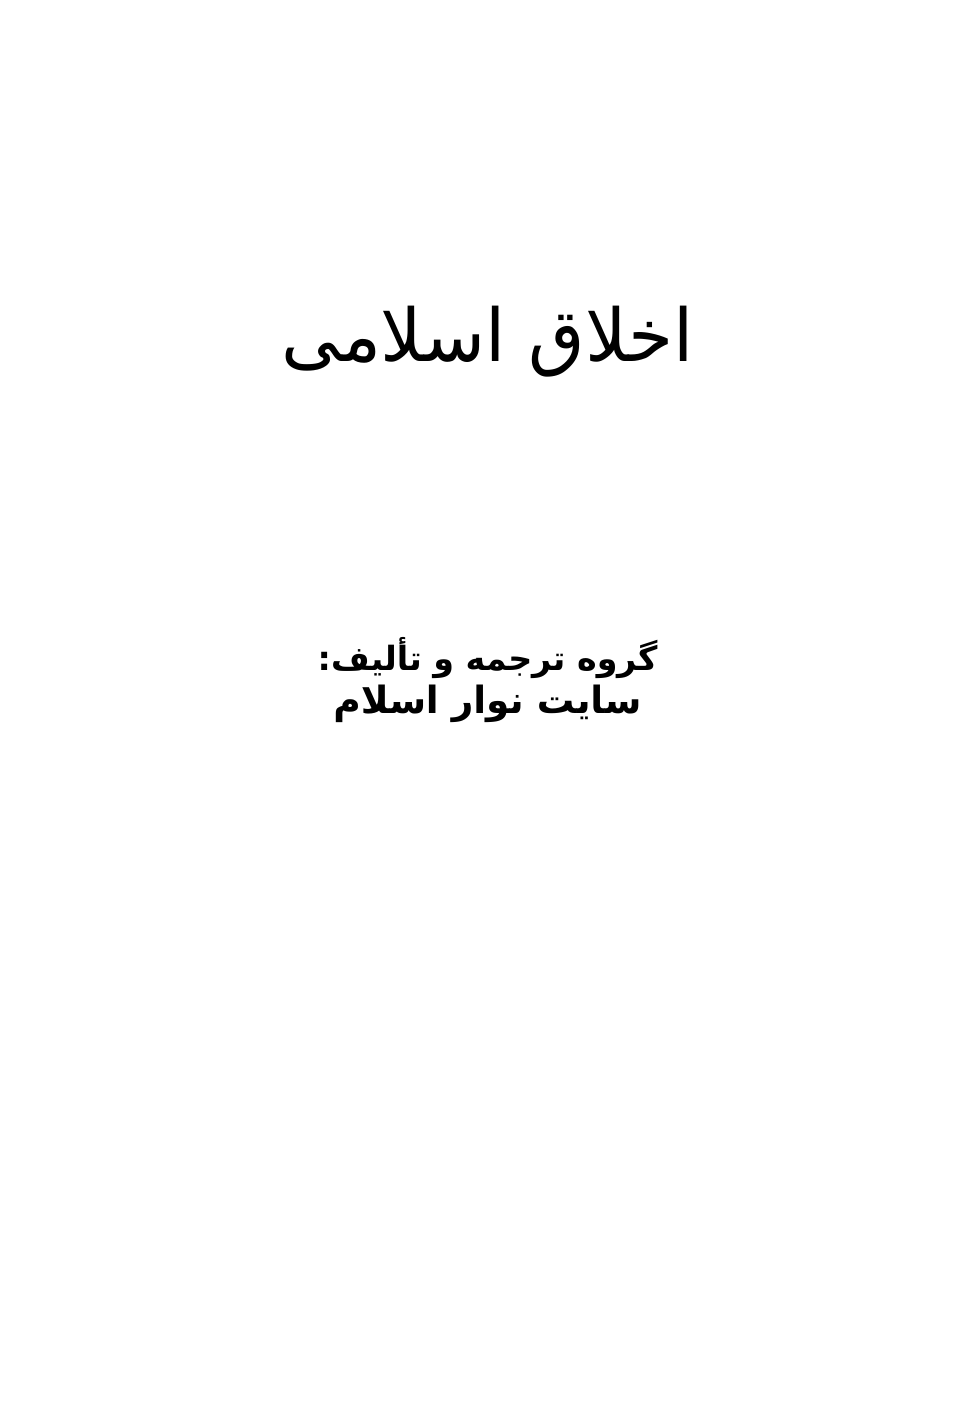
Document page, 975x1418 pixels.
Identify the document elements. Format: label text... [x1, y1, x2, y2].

text سایت نوار اسلام [118, 679, 857, 722]
text اخلاق اسلامی [118, 294, 857, 379]
text گروه ترجمه و تألیف: [118, 640, 857, 679]
